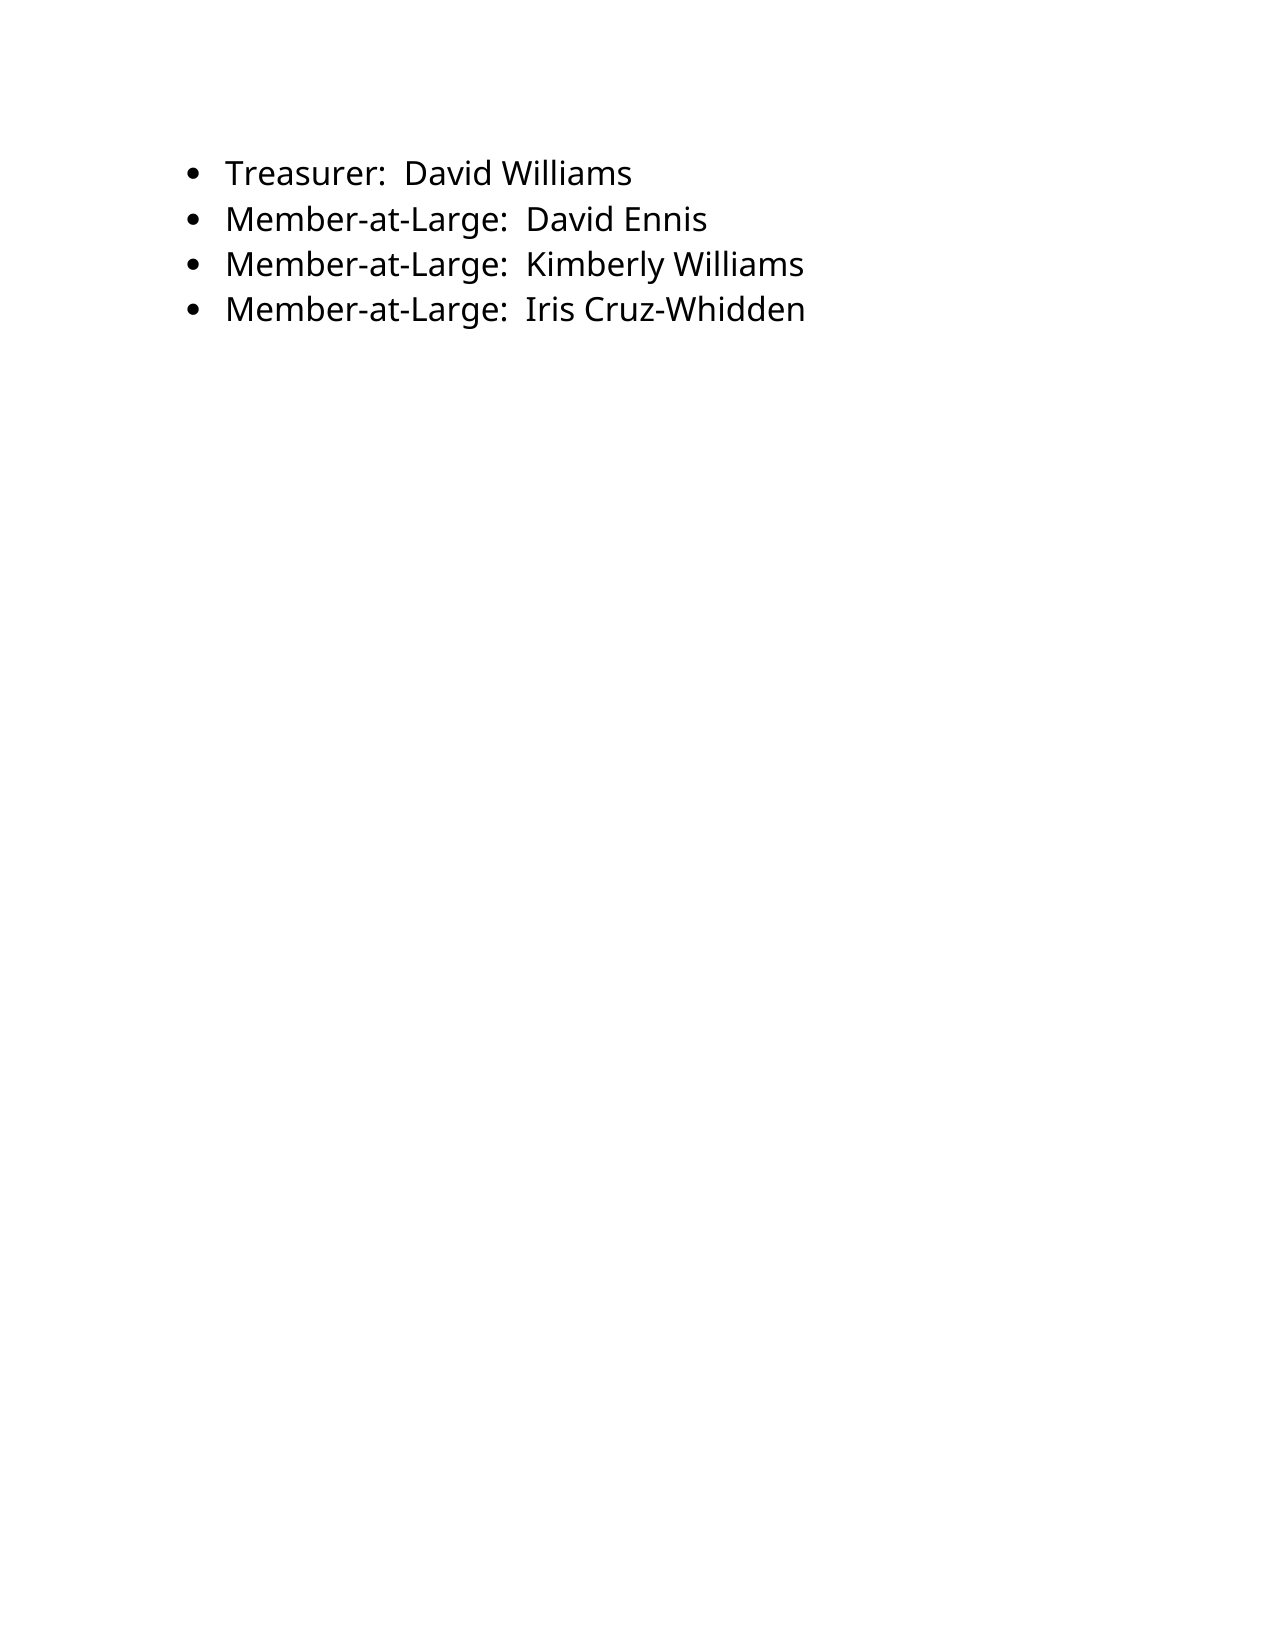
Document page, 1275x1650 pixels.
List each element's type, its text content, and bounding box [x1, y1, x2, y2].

list Treasurer: David Williams [187, 150, 1125, 195]
list Member-at-Large: David Ennis [187, 195, 1125, 241]
list Member-at-Large: Iris Cruz-Whidden [187, 286, 1125, 332]
list Member-at-Large: Kimberly Williams [187, 241, 1125, 286]
